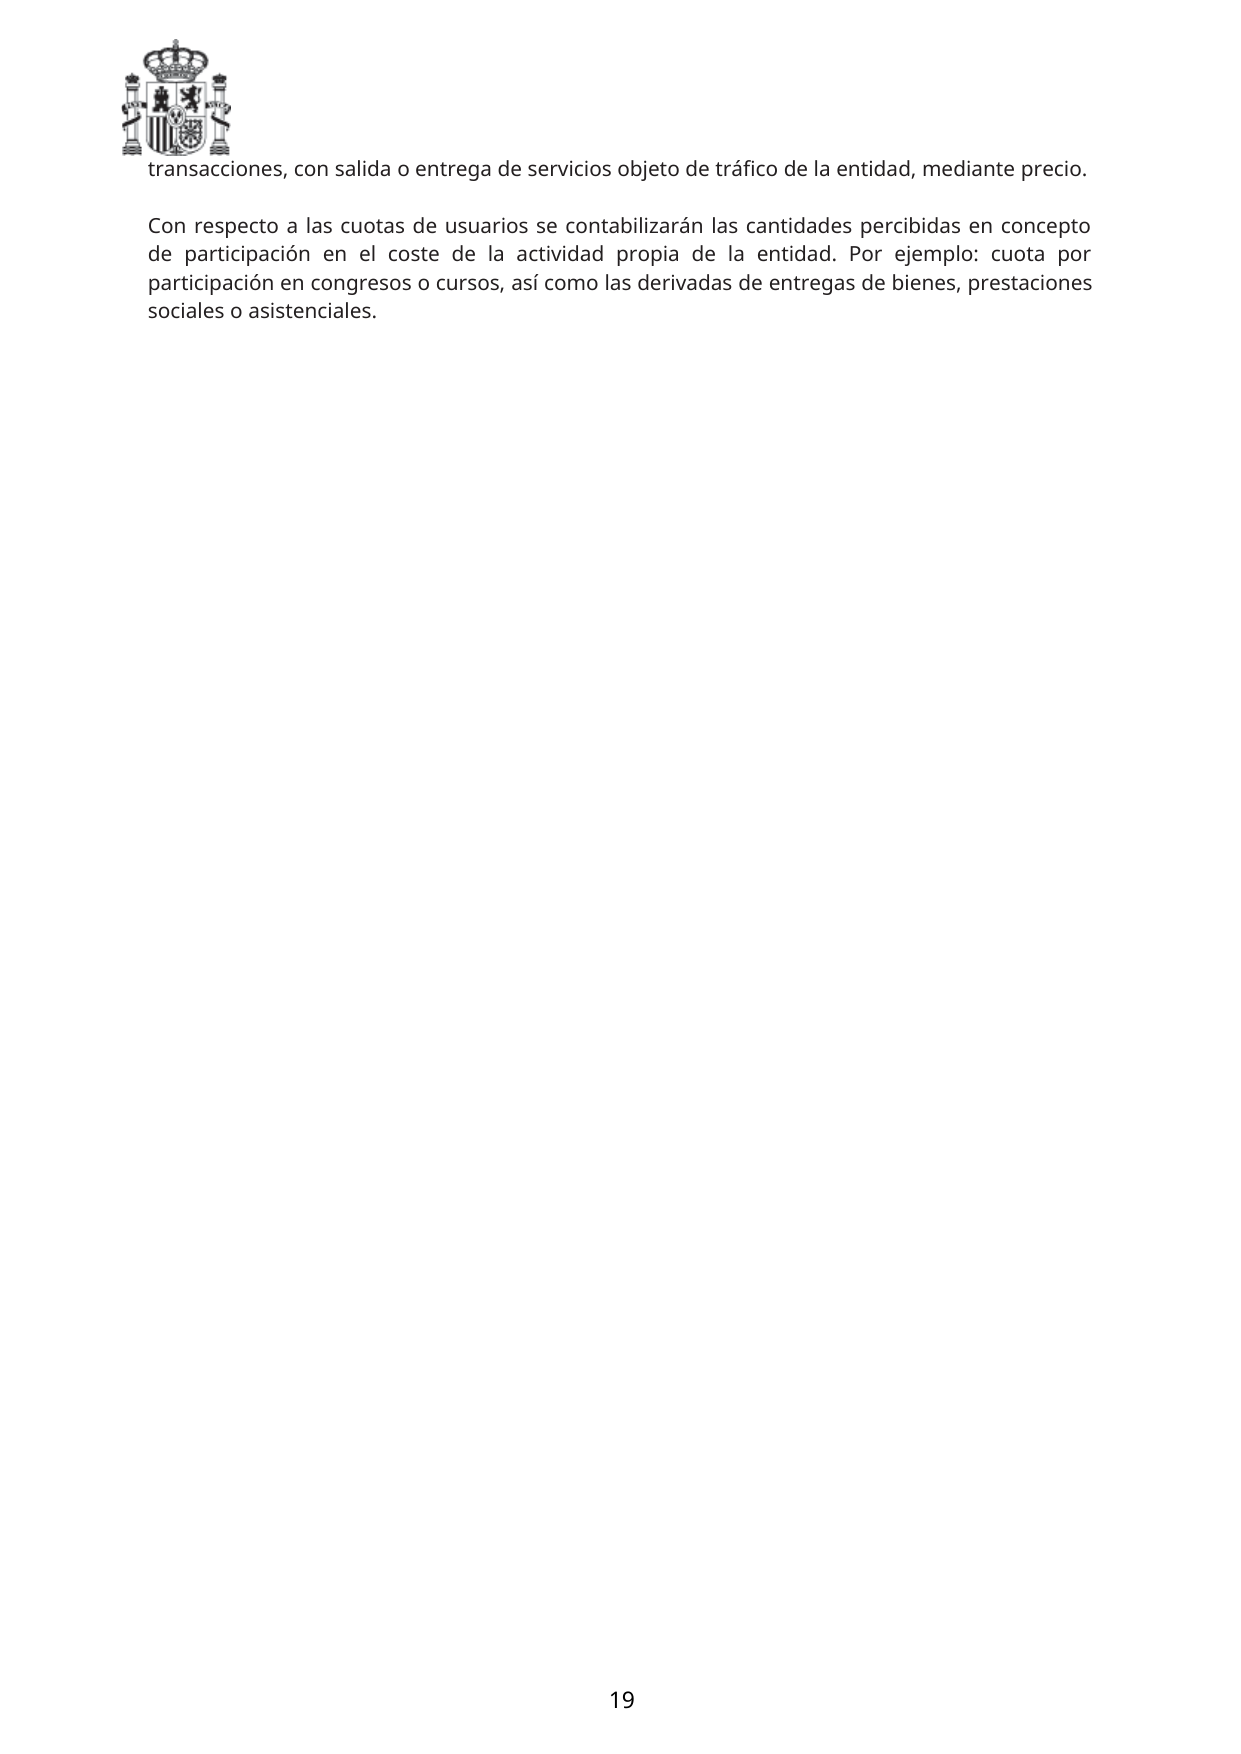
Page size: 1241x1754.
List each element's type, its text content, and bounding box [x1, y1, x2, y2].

picture [121, 39, 231, 156]
text Con respecto a las cuotas de usuarios se contabilizarán las cantidades percibidas en concepto de participación en el coste de la actividad propia de la entidad. Por ejemplo: cuota por participación en congresos o cursos, así como las derivadas de entregas de bienes, prestaciones sociales o asistenciales. [148, 211, 1093, 324]
